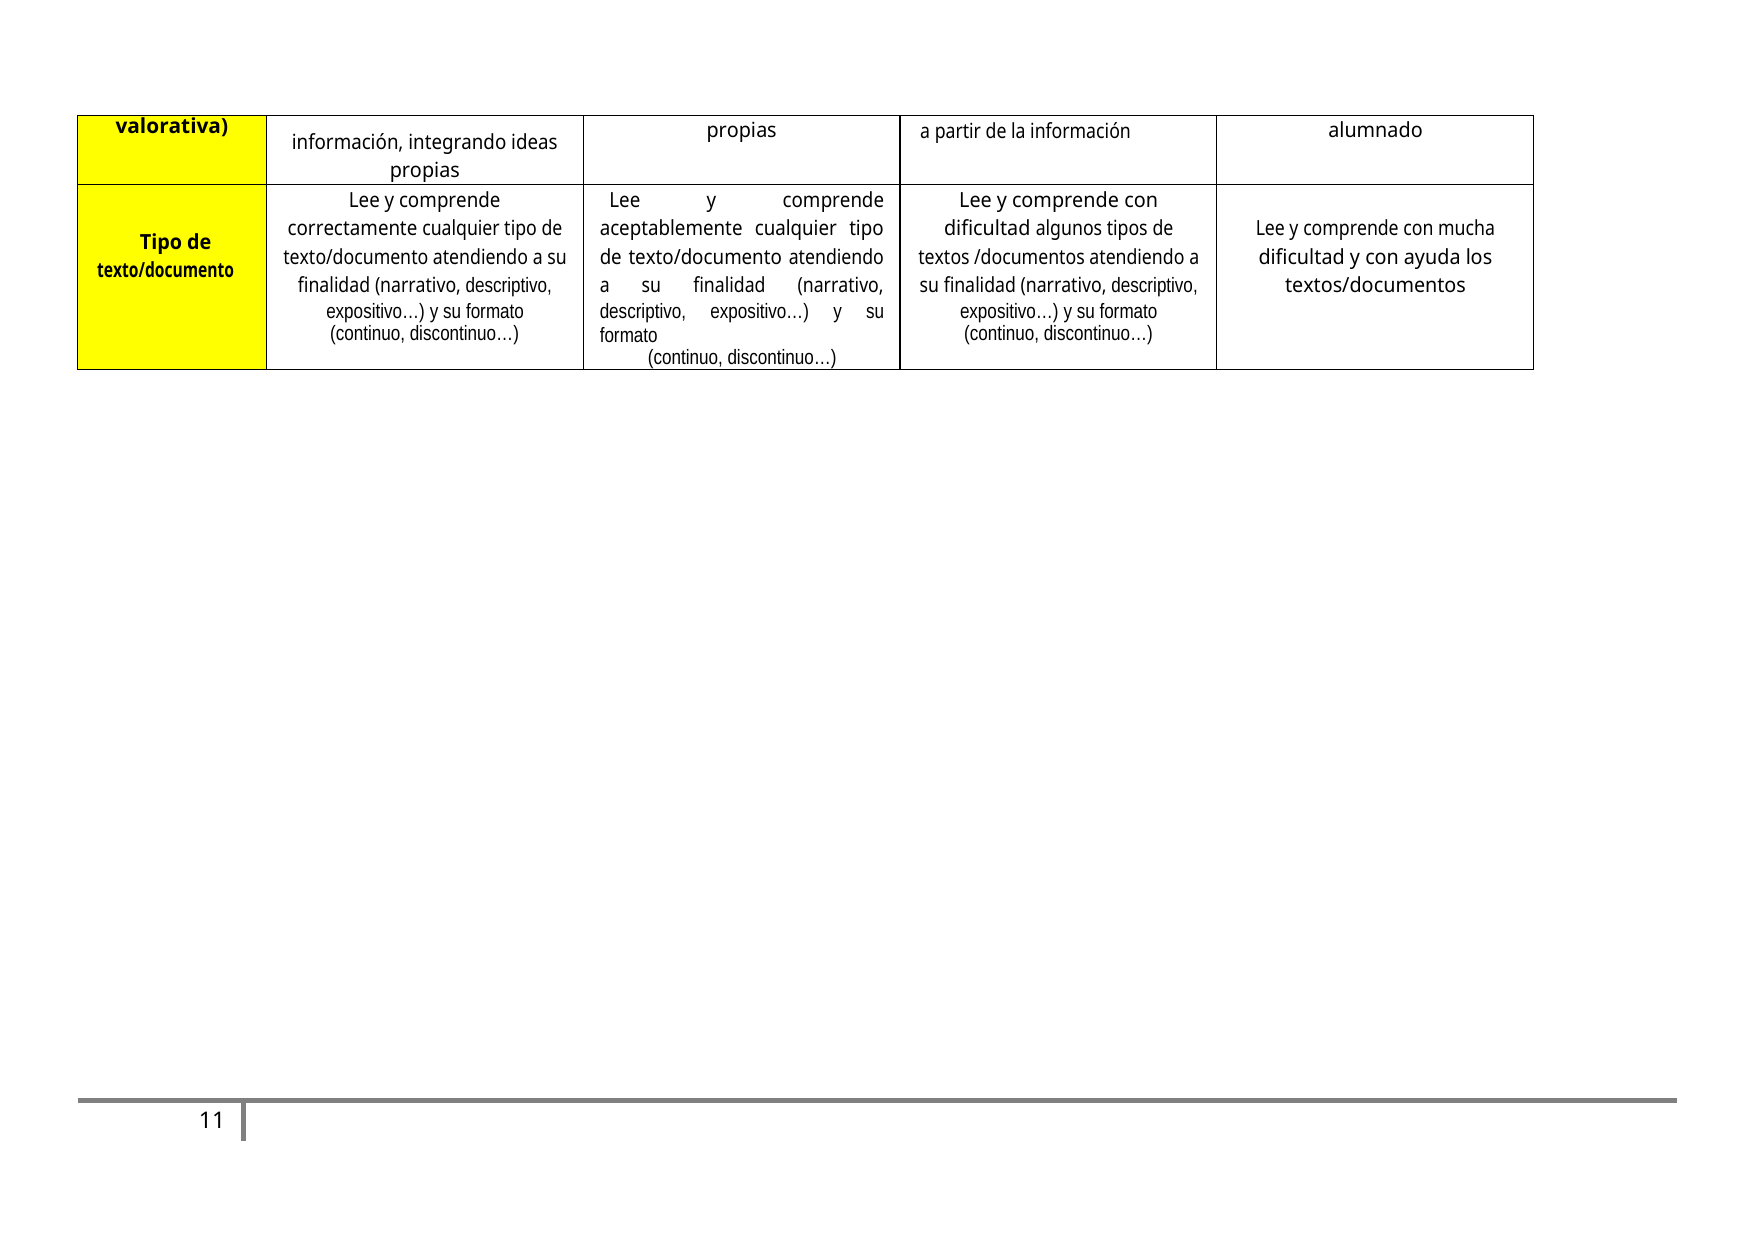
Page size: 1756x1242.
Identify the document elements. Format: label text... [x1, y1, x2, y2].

table_cell Lee y comprende aceptablemente cualquier tipo de texto/documento atendiendo a su finalidad (narrativo, descriptivo, expositivo…) y su formato (continuo, discontinuo…) [584, 185, 899, 369]
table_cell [78, 116, 266, 184]
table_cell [267, 116, 583, 184]
table_cell Tipo de texto/documento [78, 185, 266, 369]
table_cell Lee y comprende con mucha dificultad y con ayuda los textos/documentos [1217, 185, 1533, 369]
table_cell Lee y comprende con dificultad algunos tipos de textos /documentos atendiendo a su finalidad (narrativo, descriptivo, expositivo…) y su formato (continuo, discontinuo…) [901, 185, 1216, 369]
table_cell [901, 116, 1216, 184]
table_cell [584, 116, 899, 184]
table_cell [1217, 116, 1533, 184]
table_cell Lee y comprende correctamente cualquier tipo de texto/documento atendiendo a su finalidad (narrativo, descriptivo, expositivo…) y su formato (continuo, discontinuo…) [267, 185, 583, 369]
